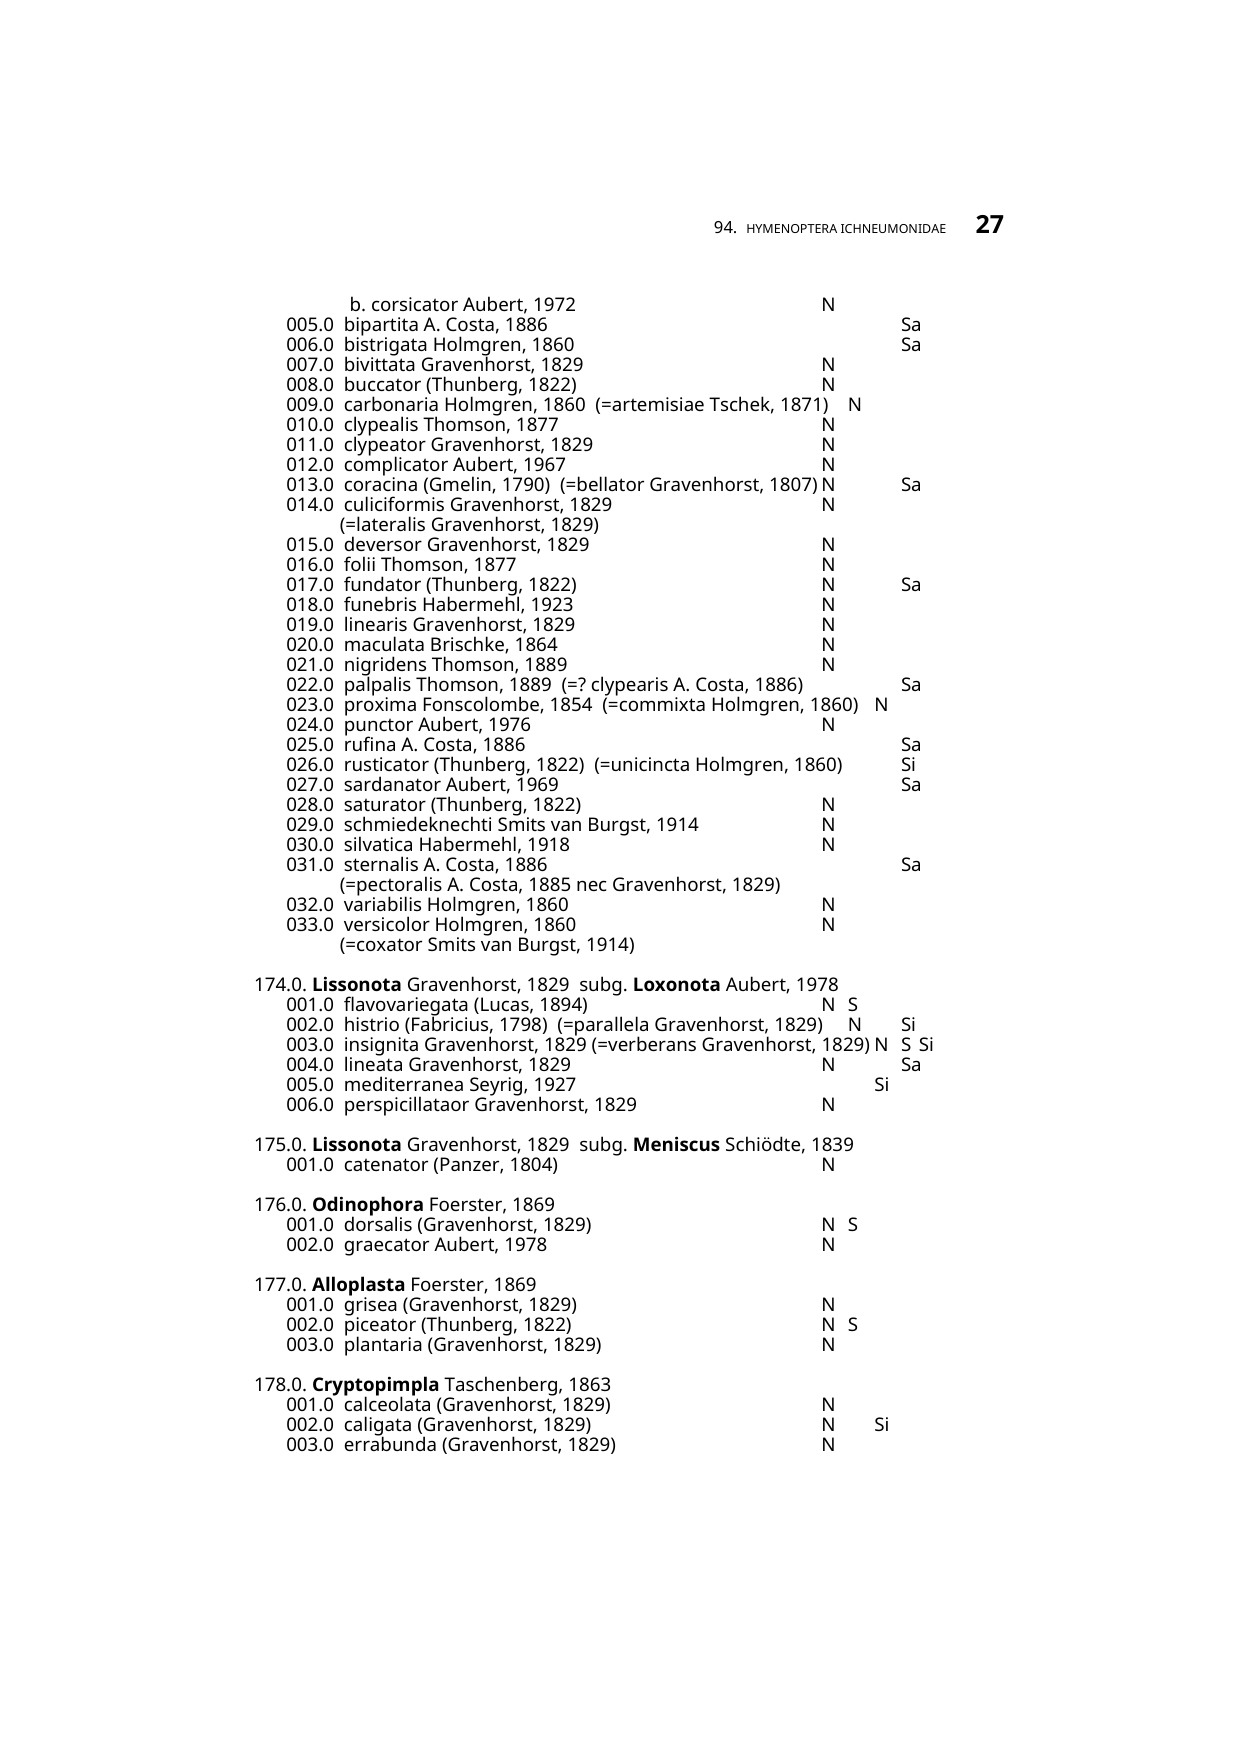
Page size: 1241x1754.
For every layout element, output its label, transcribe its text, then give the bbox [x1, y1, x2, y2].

text 002.0 histrio (Fabricius, 1798) (=parallela Gravenhorst, 1829) N Si [254, 1015, 1004, 1035]
text 002.0 caligata (Gravenhorst, 1829) N Si [254, 1415, 1004, 1435]
text 003.0 insignita Gravenhorst, 1829 (=verberans Gravenhorst, 1829) N S Si [254, 1035, 1004, 1055]
text 006.0 perspicillataor Gravenhorst, 1829 N [254, 1095, 1004, 1115]
text 010.0 clypealis Thomson, 1877 N [254, 415, 1004, 435]
text 007.0 bivittata Gravenhorst, 1829 N [254, 355, 1004, 375]
text 023.0 proxima Fonscolombe, 1854 (=commixta Holmgren, 1860) N [254, 695, 1004, 715]
text 011.0 clypeator Gravenhorst, 1829 N [254, 435, 1004, 455]
text 001.0 grisea (Gravenhorst, 1829) N [254, 1295, 1004, 1315]
text 174.0. Lissonota Gravenhorst, 1829 subg. Loxonota Aubert, 1978 [254, 975, 1004, 995]
text 030.0 silvatica Habermehl, 1918 N [254, 835, 1004, 855]
text 001.0 flavovariegata (Lucas, 1894) N S [254, 995, 1004, 1015]
text 024.0 punctor Aubert, 1976 N [254, 715, 1004, 735]
text 025.0 rufina A. Costa, 1886 Sa [254, 735, 1004, 755]
text 177.0. Alloplasta Foerster, 1869 [254, 1275, 1004, 1295]
text 005.0 mediterranea Seyrig, 1927 Si [254, 1075, 1004, 1095]
text 003.0 plantaria (Gravenhorst, 1829) N [254, 1335, 1004, 1355]
text 175.0. Lissonota Gravenhorst, 1829 subg. Meniscus Schiödte, 1839 [254, 1135, 1004, 1155]
text 033.0 versicolor Holmgren, 1860 N [254, 915, 1004, 935]
text 012.0 complicator Aubert, 1967 N [254, 455, 1004, 475]
text 022.0 palpalis Thomson, 1889 (=? clypearis A. Costa, 1886) Sa [254, 675, 1004, 695]
text 018.0 funebris Habermehl, 1923 N [254, 595, 1004, 615]
text 005.0 bipartita A. Costa, 1886 Sa [254, 315, 1004, 335]
text 016.0 folii Thomson, 1877 N [254, 555, 1004, 575]
text 031.0 sternalis A. Costa, 1886 Sa [254, 855, 1004, 875]
text 017.0 fundator (Thunberg, 1822) N Sa [254, 575, 1004, 595]
text 015.0 deversor Gravenhorst, 1829 N [254, 535, 1004, 555]
text 009.0 carbonaria Holmgren, 1860 (=artemisiae Tschek, 1871) N [254, 395, 1004, 415]
text 004.0 lineata Gravenhorst, 1829 N Sa [254, 1055, 1004, 1075]
text (=lateralis Gravenhorst, 1829) [254, 515, 1004, 535]
text b. corsicator Aubert, 1972 N [254, 295, 1004, 315]
text (=pectoralis A. Costa, 1885 nec Gravenhorst, 1829) [254, 875, 1004, 895]
text 029.0 schmiedeknechti Smits van Burgst, 1914 N [254, 815, 1004, 835]
text 014.0 culiciformis Gravenhorst, 1829 N [254, 495, 1004, 515]
text 020.0 maculata Brischke, 1864 N [254, 635, 1004, 655]
text 001.0 dorsalis (Gravenhorst, 1829) N S [254, 1215, 1004, 1235]
text 001.0 catenator (Panzer, 1804) N [254, 1155, 1004, 1175]
text 032.0 variabilis Holmgren, 1860 N [254, 895, 1004, 915]
text 002.0 piceator (Thunberg, 1822) N S [254, 1315, 1004, 1335]
text (=coxator Smits van Burgst, 1914) [254, 935, 1004, 955]
text 028.0 saturator (Thunberg, 1822) N [254, 795, 1004, 815]
text 003.0 errabunda (Gravenhorst, 1829) N [254, 1435, 1004, 1455]
text 008.0 buccator (Thunberg, 1822) N [254, 375, 1004, 395]
text 019.0 linearis Gravenhorst, 1829 N [254, 615, 1004, 635]
text 021.0 nigridens Thomson, 1889 N [254, 655, 1004, 675]
text 002.0 graecator Aubert, 1978 N [254, 1235, 1004, 1255]
text 176.0. Odinophora Foerster, 1869 [254, 1195, 1004, 1215]
text 013.0 coracina (Gmelin, 1790) (=bellator Gravenhorst, 1807) N Sa [254, 475, 1004, 495]
text 026.0 rusticator (Thunberg, 1822) (=unicincta Holmgren, 1860) Si [254, 755, 1004, 775]
text 006.0 bistrigata Holmgren, 1860 Sa [254, 335, 1004, 355]
text 001.0 calceolata (Gravenhorst, 1829) N [254, 1395, 1004, 1415]
text 027.0 sardanator Aubert, 1969 Sa [254, 775, 1004, 795]
text 178.0. Cryptopimpla Taschenberg, 1863 [254, 1375, 1004, 1395]
